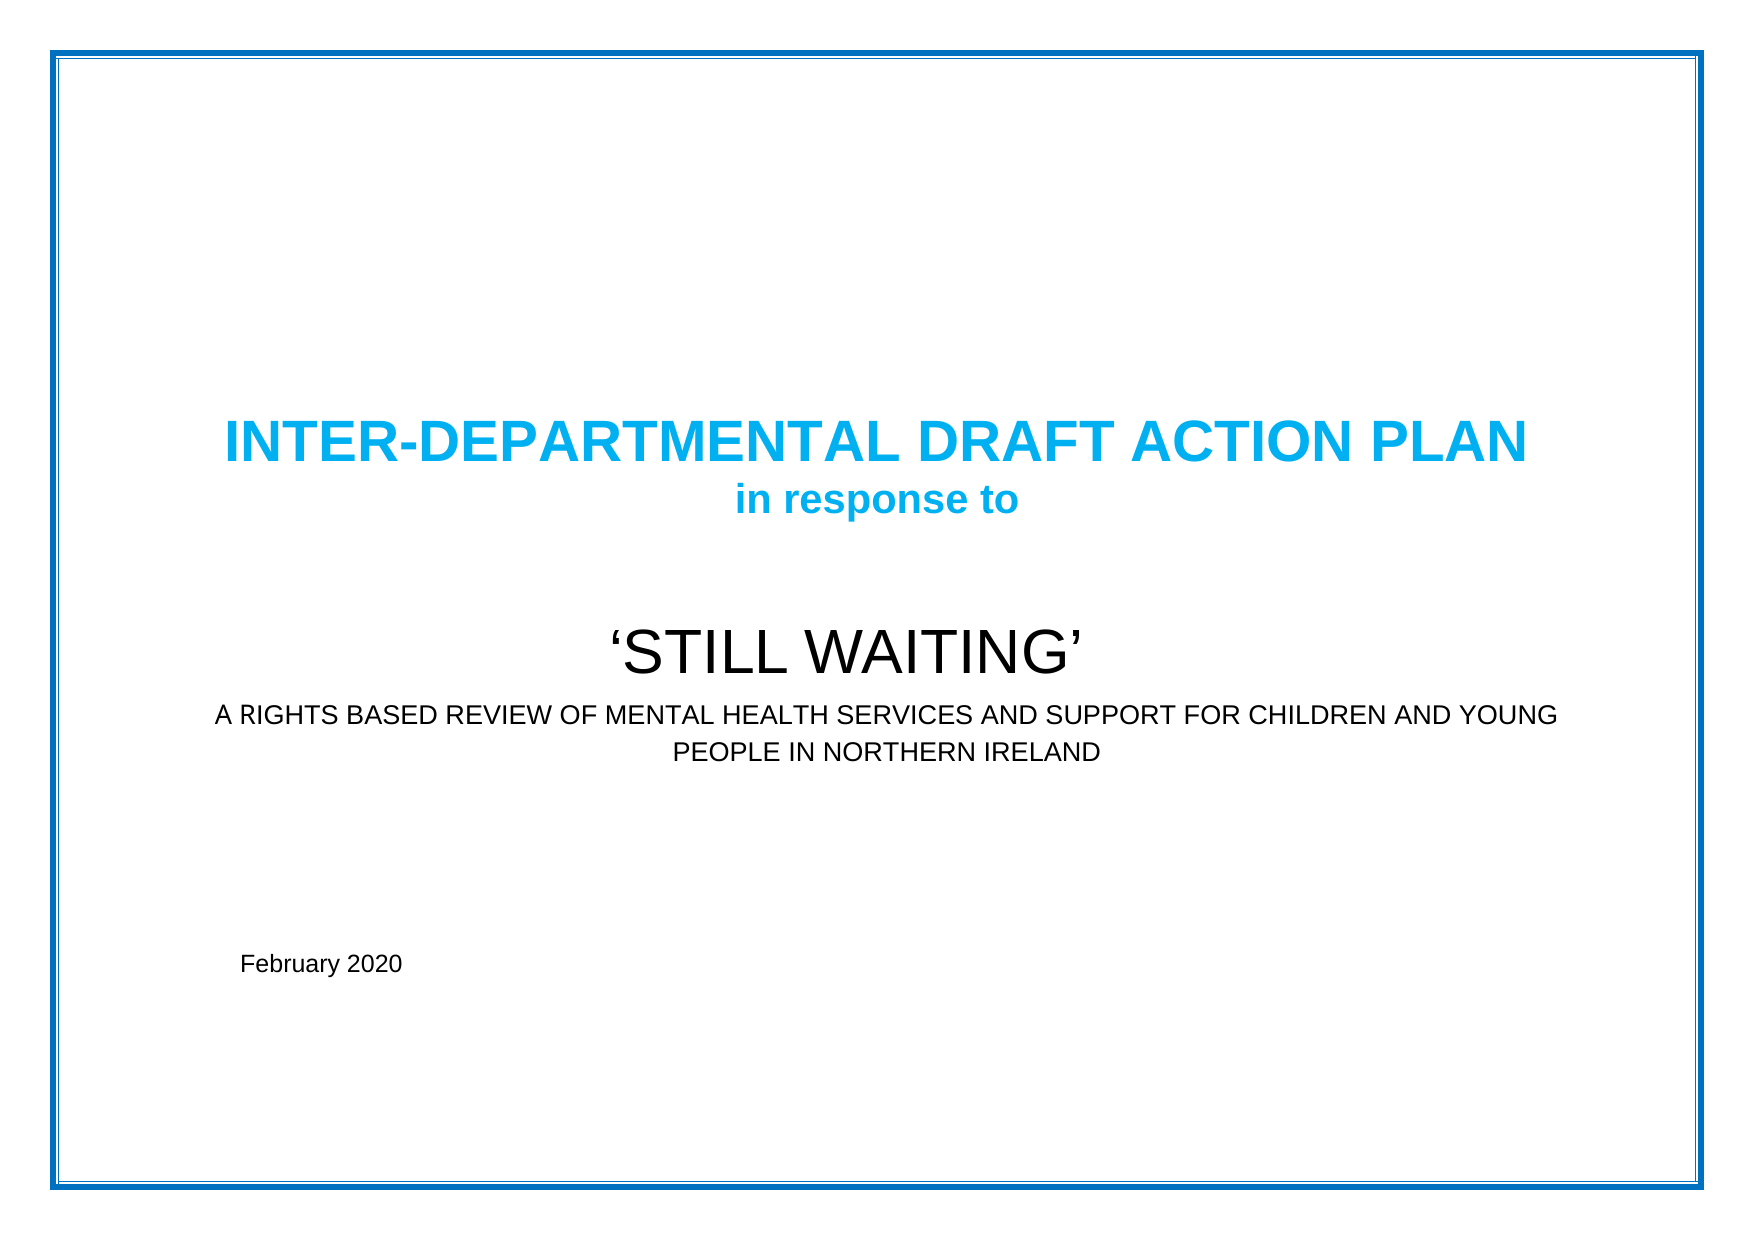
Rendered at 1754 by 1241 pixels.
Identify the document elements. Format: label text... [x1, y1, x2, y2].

text INTER-DEPARTMENTAL DRAFT ACTION PLAN [150, 407, 1604, 474]
text in response to [150, 474, 1604, 522]
